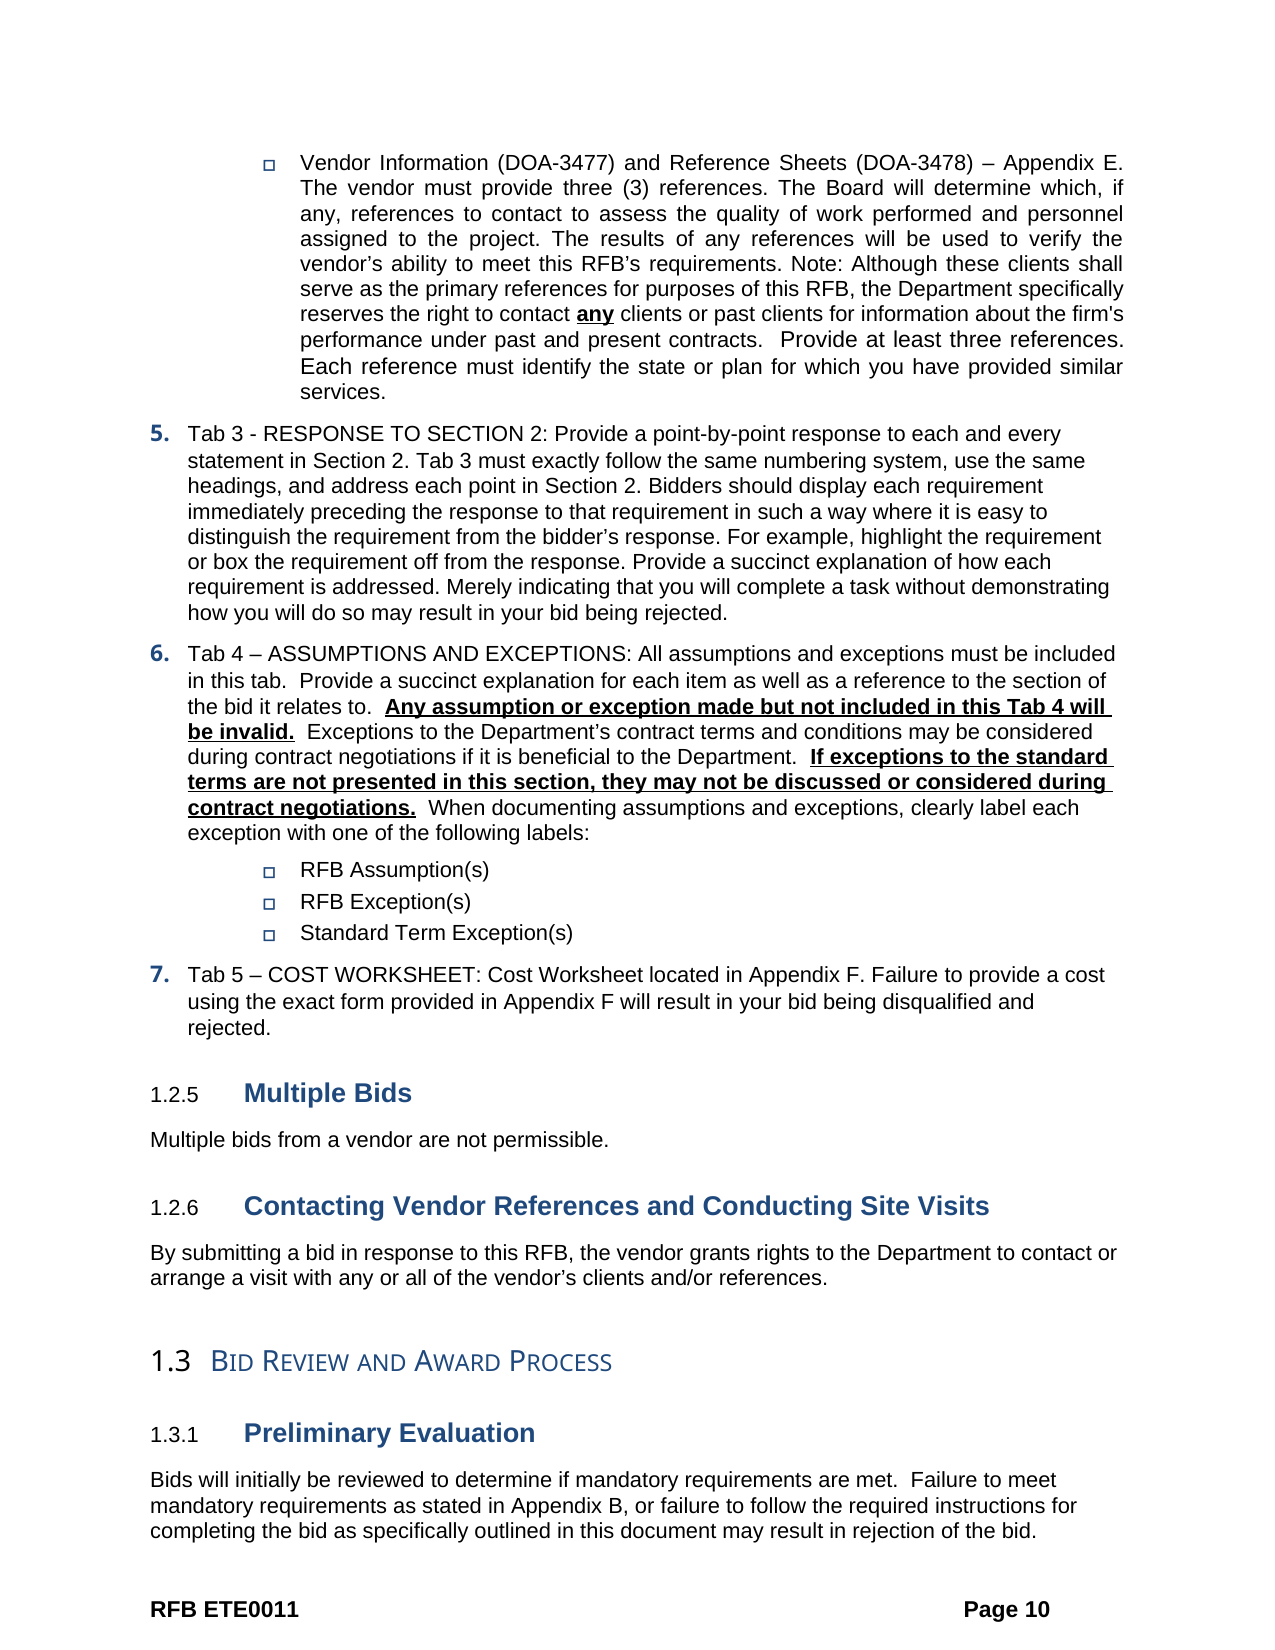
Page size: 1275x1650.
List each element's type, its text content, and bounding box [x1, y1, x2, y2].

text Bids will initially be reviewed to determine if mandatory requirements are met. Failure to meet mandatory requirements as stated in Appendix B, or failure to follow the required instructions for completing the bid as specifically outlined in this document may result in rejection of the bid. [150, 1467, 1125, 1543]
subtitle Preliminary Evaluation [150, 1417, 1125, 1449]
text Tab 5 – COST WORKSHEET: Cost Worksheet located in Appendix F. Failure to provide a cost using the exact form provided in Appendix F will result in your bid being disqualified and rejected. [150, 958, 1125, 1039]
text Vendor Information (DOA-3477) and Reference Sheets (DOA-3478) – Appendix E. The vendor must provide three (3) references. The Board will determine which, if any, references to contact to assess the quality of work performed and personnel assigned to the project. The results of any references will be used to verify the vendor’s ability to meet this RFB’s requirements. Note: Although these clients shall serve as the primary references for purposes of this RFB, the Department specifically reserves the right to contact any clients or past clients for information about the firm's performance under past and present contracts. Provide at least three references. Each reference must identify the state or plan for which you have provided similar services. [262, 150, 1125, 404]
subtitle Contacting Vendor References and Conducting Site Visits [150, 1190, 1125, 1221]
text Multiple bids from a vendor are not permissible. [150, 1127, 1125, 1152]
subtitle Multiple Bids [150, 1077, 1125, 1108]
text Standard Term Exception(s) [262, 920, 1125, 945]
text Tab 4 – ASSUMPTIONS AND EXCEPTIONS: All assumptions and exceptions must be included in this tab. Provide a succinct explanation for each item as well as a reference to the section of the bid it relates to. Any assumption or exception made but not included in this Tab 4 will be invalid. Exceptions to the Department’s contract terms and conditions may be considered during contract negotiations if it is beneficial to the Department. If exceptions to the standard terms are not presented in this section, they may not be discussed or considered during contract negotiations. When documenting assumptions and exceptions, clearly label each exception with one of the following labels: [150, 637, 1125, 845]
text RFB Assumption(s) [262, 857, 1125, 882]
subtitle Bid Review and Award Process [150, 1340, 1125, 1380]
text Tab 3 - RESPONSE TO SECTION 2: Provide a point-by-point response to each and every statement in Section 2. Tab 3 must exactly follow the same numbering system, use the same headings, and address each point in Section 2. Bidders should display each requirement immediately preceding the response to that requirement in such a way where it is easy to distinguish the requirement from the bidder’s response. For example, highlight the requirement or box the requirement off from the response. Provide a succinct explanation of how each requirement is addressed. Merely indicating that you will complete a task without demonstrating how you will do so may result in your bid being rejected. [150, 417, 1125, 624]
text By submitting a bid in response to this RFB, the vendor grants rights to the Department to contact or arrange a visit with any or all of the vendor’s clients and/or references. [150, 1240, 1125, 1290]
text RFB Exception(s) [262, 889, 1125, 914]
